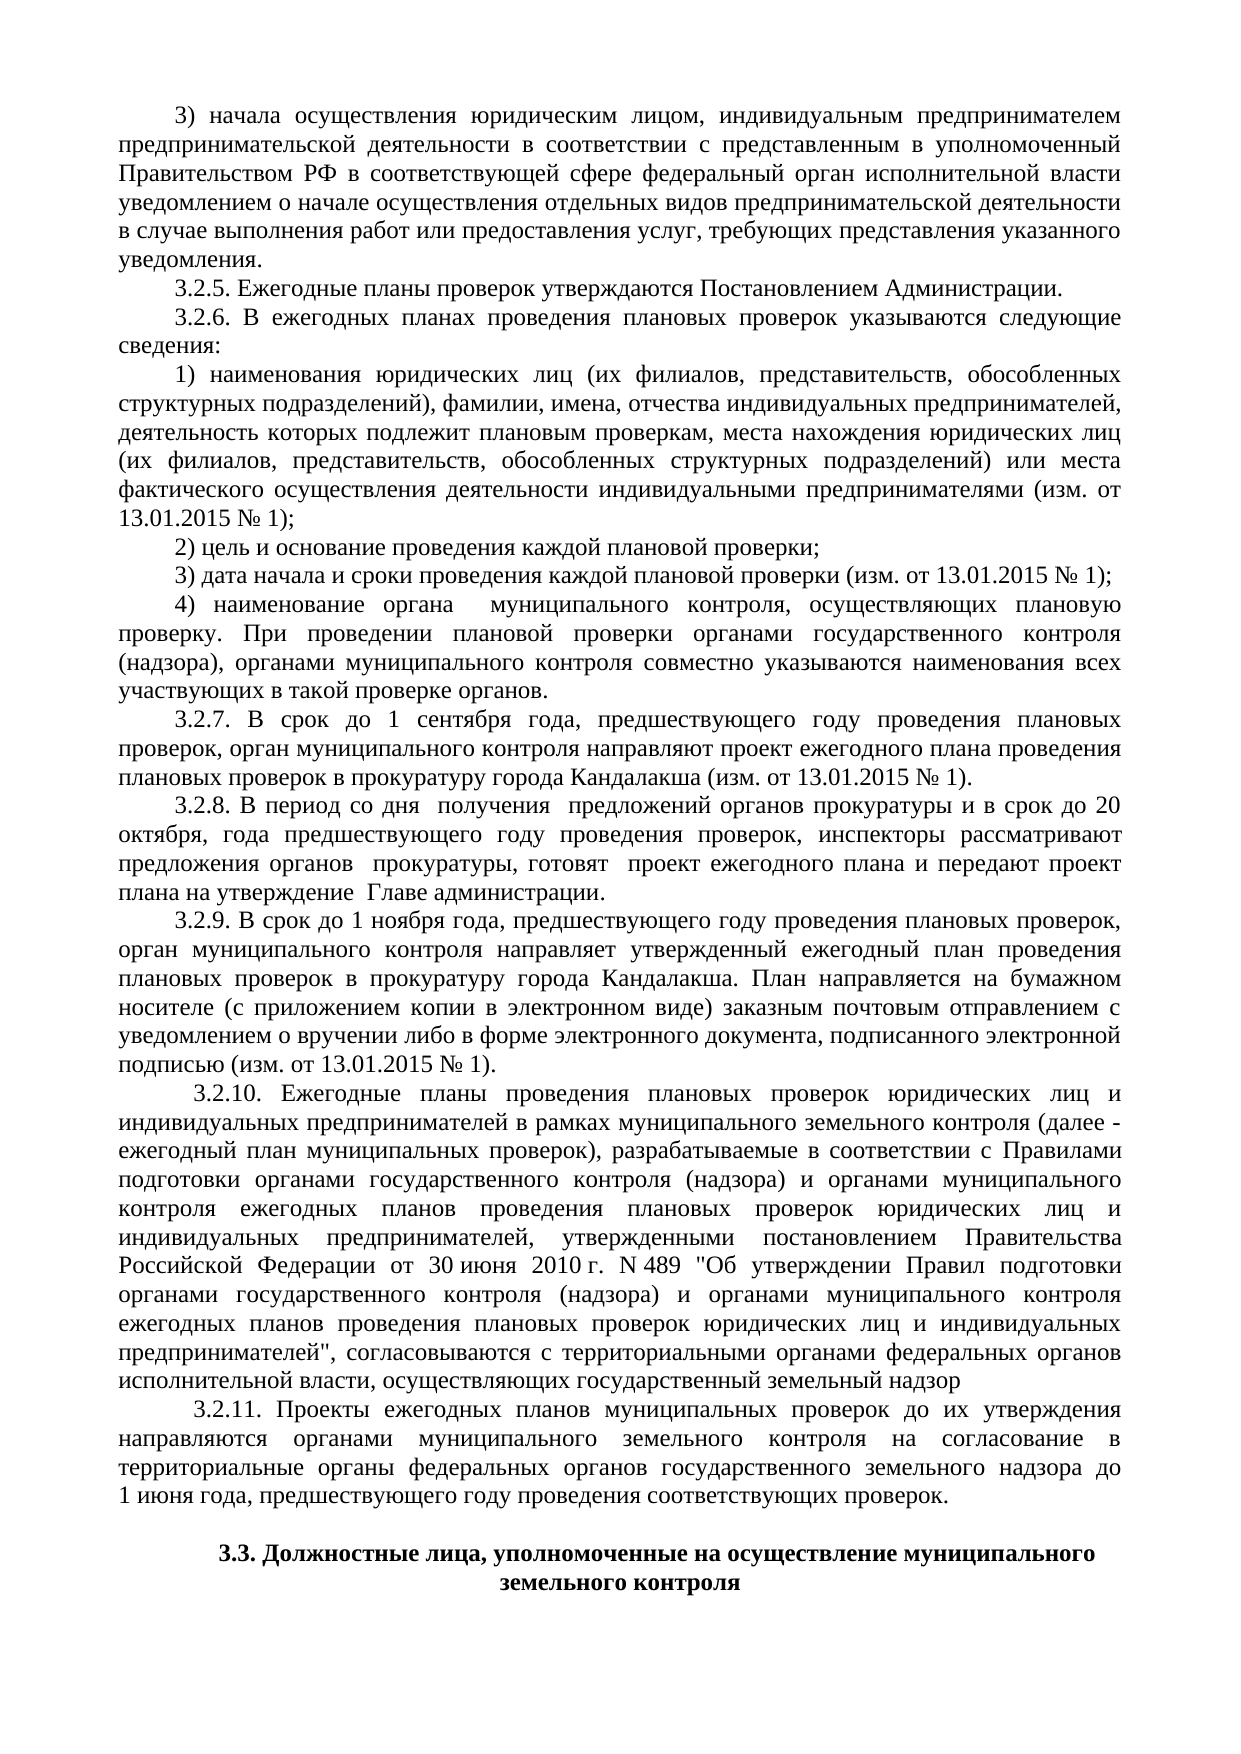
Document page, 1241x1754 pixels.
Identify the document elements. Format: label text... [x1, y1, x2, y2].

text 3.2.8. В период со дня получения предложений органов прокуратуры и в срок до 20 октября, года предшествующего году проведения проверок, инспекторы рассматривают предложения органов прокуратуры, готовят проект ежегодного плана и передают проект плана на утверждение Главе администрации. [118, 790, 1122, 905]
text 3) начала осуществления юридическим лицом, индивидуальным предпринимателем предпринимательской деятельности в соответствии с представленным в уполномоченный Правительством РФ в соответствующей сфере федеральный орган исполнительной власти уведомлением о начале осуществления отдельных видов предпринимательской деятельности в случае выполнения работ или предоставления услуг, требующих представления указанного уведомления. [118, 100, 1122, 273]
text 3.2.7. В срок до 1 сентября года, предшествующего году проведения плановых проверок, орган муниципального контроля направляют проект ежегодного плана проведения плановых проверок в прокуратуру города Кандалакша (изм. от 13.01.2015 № 1). [118, 704, 1122, 790]
text 2) цель и основание проведения каждой плановой проверки; [118, 532, 1122, 560]
text 3.3. Должностные лица, уполномоченные на осуществление муниципального земельного контроля [118, 1538, 1122, 1595]
text 3.2.6. В ежегодных планах проведения плановых проверок указываются следующие сведения: [118, 302, 1122, 359]
text 3.2.10. Ежегодные планы проведения плановых проверок юридических лиц и индивидуальных предпринимателей в рамках муниципального земельного контроля (далее - ежегодный план муниципальных проверок), разрабатываемые в соответствии с Правилами подготовки органами государственного контроля (надзора) и органами муниципального контроля ежегодных планов проведения плановых проверок юридических лиц и индивидуальных предпринимателей, утвержденными постановлением Правительства Российской Федерации от 30 июня 2010 г. N 489 "Об утверждении Правил подготовки органами государственного контроля (надзора) и органами муниципального контроля ежегодных планов проведения плановых проверок юридических лиц и индивидуальных предпринимателей", согласовываются с территориальными органами федеральных органов исполнительной власти, осуществляющих государственный земельный надзор [118, 1078, 1122, 1394]
text 3.2.11. Проекты ежегодных планов муниципальных проверок до их утверждения направляются органами муниципального земельного контроля на согласование в территориальные органы федеральных органов государственного земельного надзора до 1 июня года, предшествующего году проведения соответствующих проверок. [118, 1394, 1122, 1509]
text 3.2.5. Ежегодные планы проверок утверждаются Постановлением Администрации. [118, 273, 1122, 302]
text 3) дата начала и сроки проведения каждой плановой проверки (изм. от 13.01.2015 № 1); [118, 560, 1122, 589]
text 4) наименование органа муниципального контроля, осуществляющих плановую проверку. При проведении плановой проверки органами государственного контроля (надзора), органами муниципального контроля совместно указываются наименования всех участвующих в такой проверке органов. [118, 589, 1122, 704]
text 3.2.9. В срок до 1 ноября года, предшествующего году проведения плановых проверок, орган муниципального контроля направляет утвержденный ежегодный план проведения плановых проверок в прокуратуру города Кандалакша. План направляется на бумажном носителе (с приложением копии в электронном виде) заказным почтовым отправлением с уведомлением о вручении либо в форме электронного документа, подписанного электронной подписью (изм. от 13.01.2015 № 1). [118, 905, 1122, 1078]
text 1) наименования юридических лиц (их филиалов, представительств, обособленных структурных подразделений), фамилии, имена, отчества индивидуальных предпринимателей, деятельность которых подлежит плановым проверкам, места нахождения юридических лиц (их филиалов, представительств, обособленных структурных подразделений) или места фактического осуществления деятельности индивидуальными предпринимателями (изм. от 13.01.2015 № 1); [118, 359, 1122, 532]
